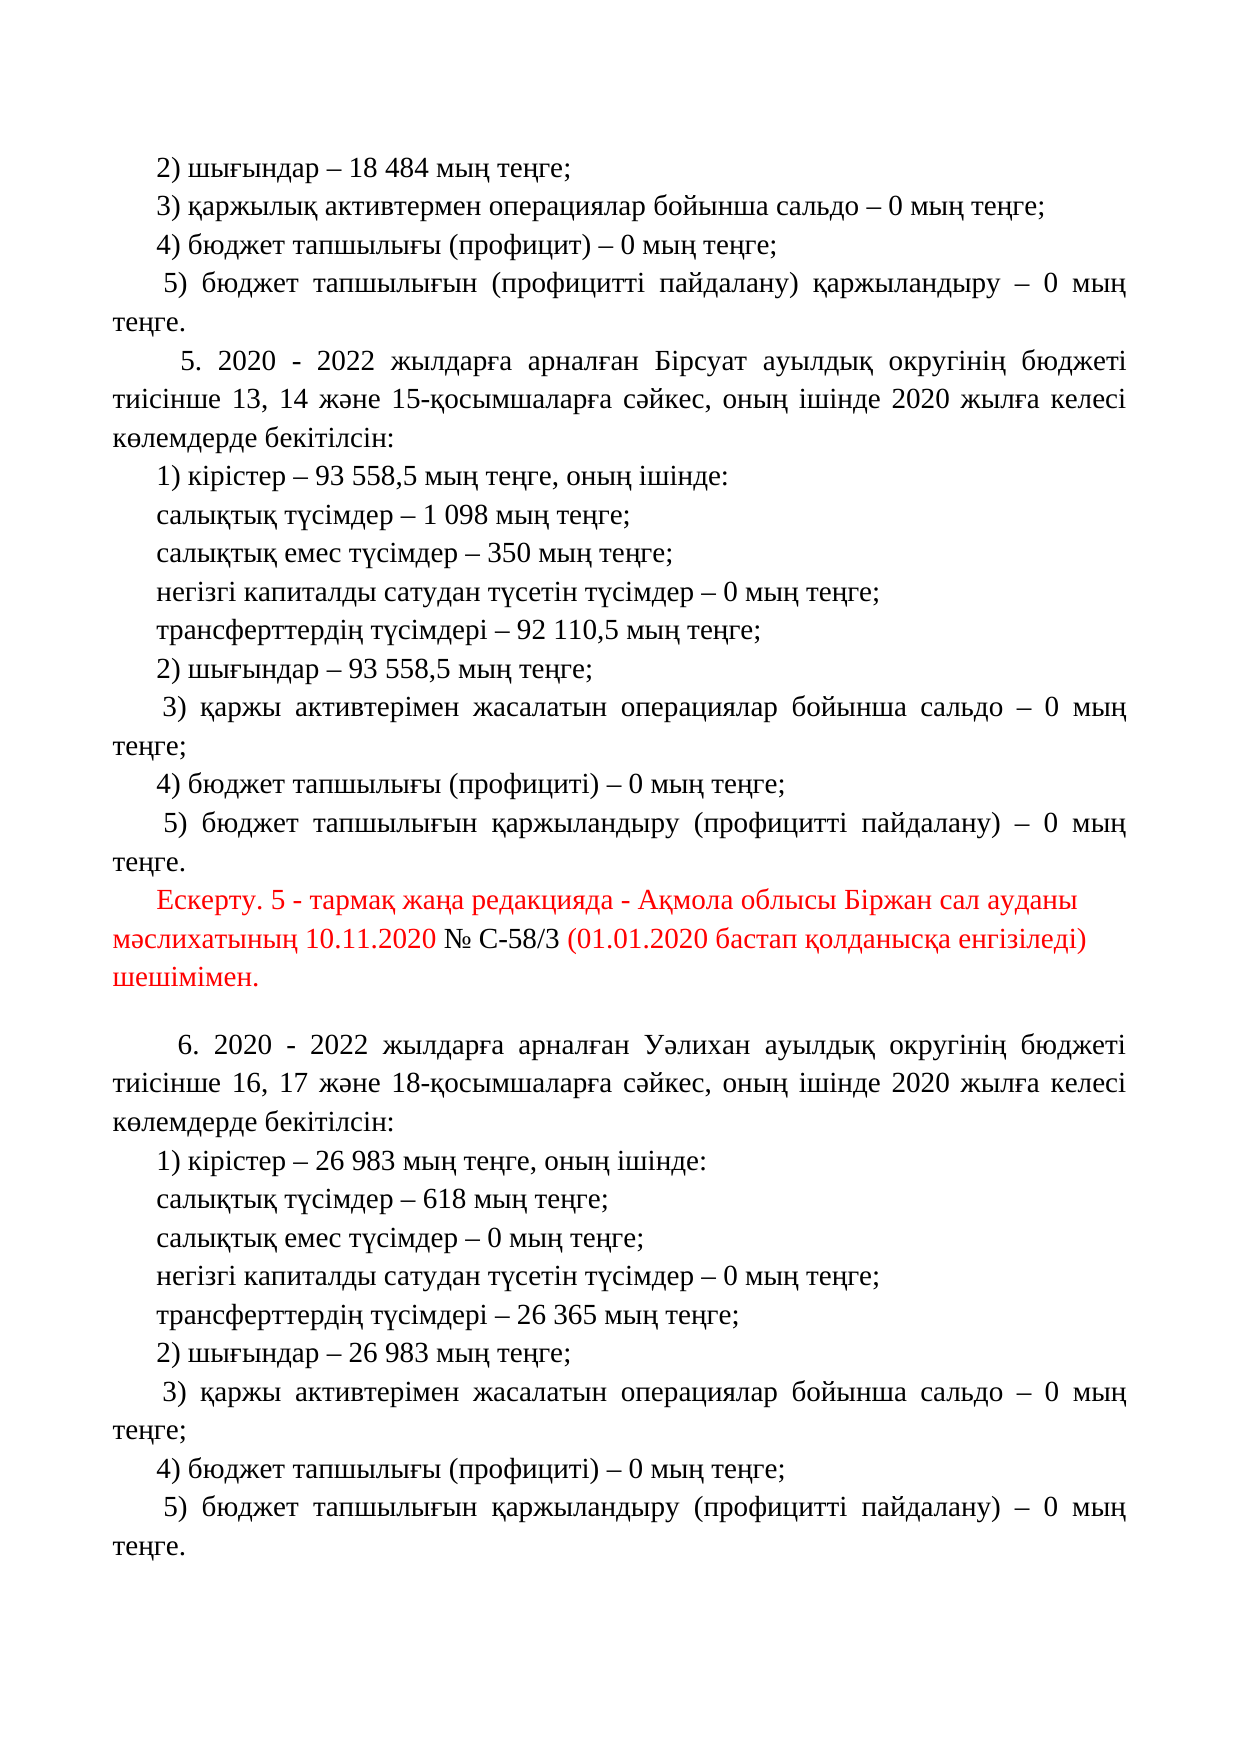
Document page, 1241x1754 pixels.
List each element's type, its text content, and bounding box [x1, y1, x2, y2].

text 4) бюджет тапшылығы (профициті) – 0 мың теңге; [112, 767, 1128, 800]
text 5) бюджет тапшылығын қаржыландыру (профицитті пайдалану) – 0 мың теңге. [112, 1489, 1128, 1562]
text 5) бюджет тапшылығын қаржыландыру (профицитті пайдалану) – 0 мың теңге. [112, 805, 1128, 877]
text салықтық түсімдер – 618 мың теңге; [112, 1181, 1128, 1215]
text 2) шығындар – 18 484 мың теңге; [112, 150, 1128, 183]
text 3) қаржы активтерімен жасалатын операциялар бойынша сальдо – 0 мың теңге; [112, 1374, 1128, 1446]
text 6. 2020 - 2022 жылдарға арналған Уәлихан ауылдық округінің бюджеті тиісінше 16, 17 және 18-қосымшаларға сәйкес, оның ішінде 2020 жылға келесі көлемдерде бекітілсін: [112, 1027, 1128, 1138]
text салықтық түсімдер – 1 098 мың теңге; [112, 497, 1128, 530]
text 2) шығындар – 93 558,5 мың теңге; [112, 651, 1128, 684]
text 3) қаржылық активтермен операциялар бойынша сальдо – 0 мың теңге; [112, 188, 1128, 222]
text 3) қаржы активтерімен жасалатын операциялар бойынша сальдо – 0 мың теңге; [112, 689, 1128, 762]
text 5. 2020 - 2022 жылдарға арналған Бірсуат ауылдық округінің бюджеті тиісінше 13, 14 және 15-қосымшаларға сәйкес, оның ішінде 2020 жылға келесі көлемдерде бекітілсін: [112, 343, 1128, 453]
text салықтық емес түсімдер – 0 мың теңге; [112, 1220, 1128, 1253]
text Ескерту. 5 - тармақ жаңа редакцияда - Ақмола облысы Біржан сал ауданы мәслихатының 10.11.2020 № С-58/3 (01.01.2020 бастап қолданысқа енгізіледі) шешімімен. [112, 882, 1128, 1023]
text 4) бюджет тапшылығы (профициті) – 0 мың теңге; [112, 1451, 1128, 1484]
text негізгі капиталды сатудан түсетін түсімдер – 0 мың теңге; [112, 574, 1128, 607]
text 4) бюджет тапшылығы (профицит) – 0 мың теңге; [112, 227, 1128, 261]
text салықтық емес түсімдер – 350 мың теңге; [112, 535, 1128, 569]
text 1) кірістер – 93 558,5 мың теңге, оның ішінде: [112, 458, 1128, 492]
text трансферттердің түсімдері – 92 110,5 мың теңге; [112, 612, 1128, 646]
text негізгі капиталды сатудан түсетін түсімдер – 0 мың теңге; [112, 1258, 1128, 1292]
text 1) кірістер – 26 983 мың теңге, оның ішінде: [112, 1143, 1128, 1176]
text 5) бюджет тапшылығын (профицитті пайдалану) қаржыландыру – 0 мың теңге. [112, 266, 1128, 338]
text 2) шығындар – 26 983 мың теңге; [112, 1335, 1128, 1369]
text трансферттердің түсімдері – 26 365 мың теңге; [112, 1297, 1128, 1330]
